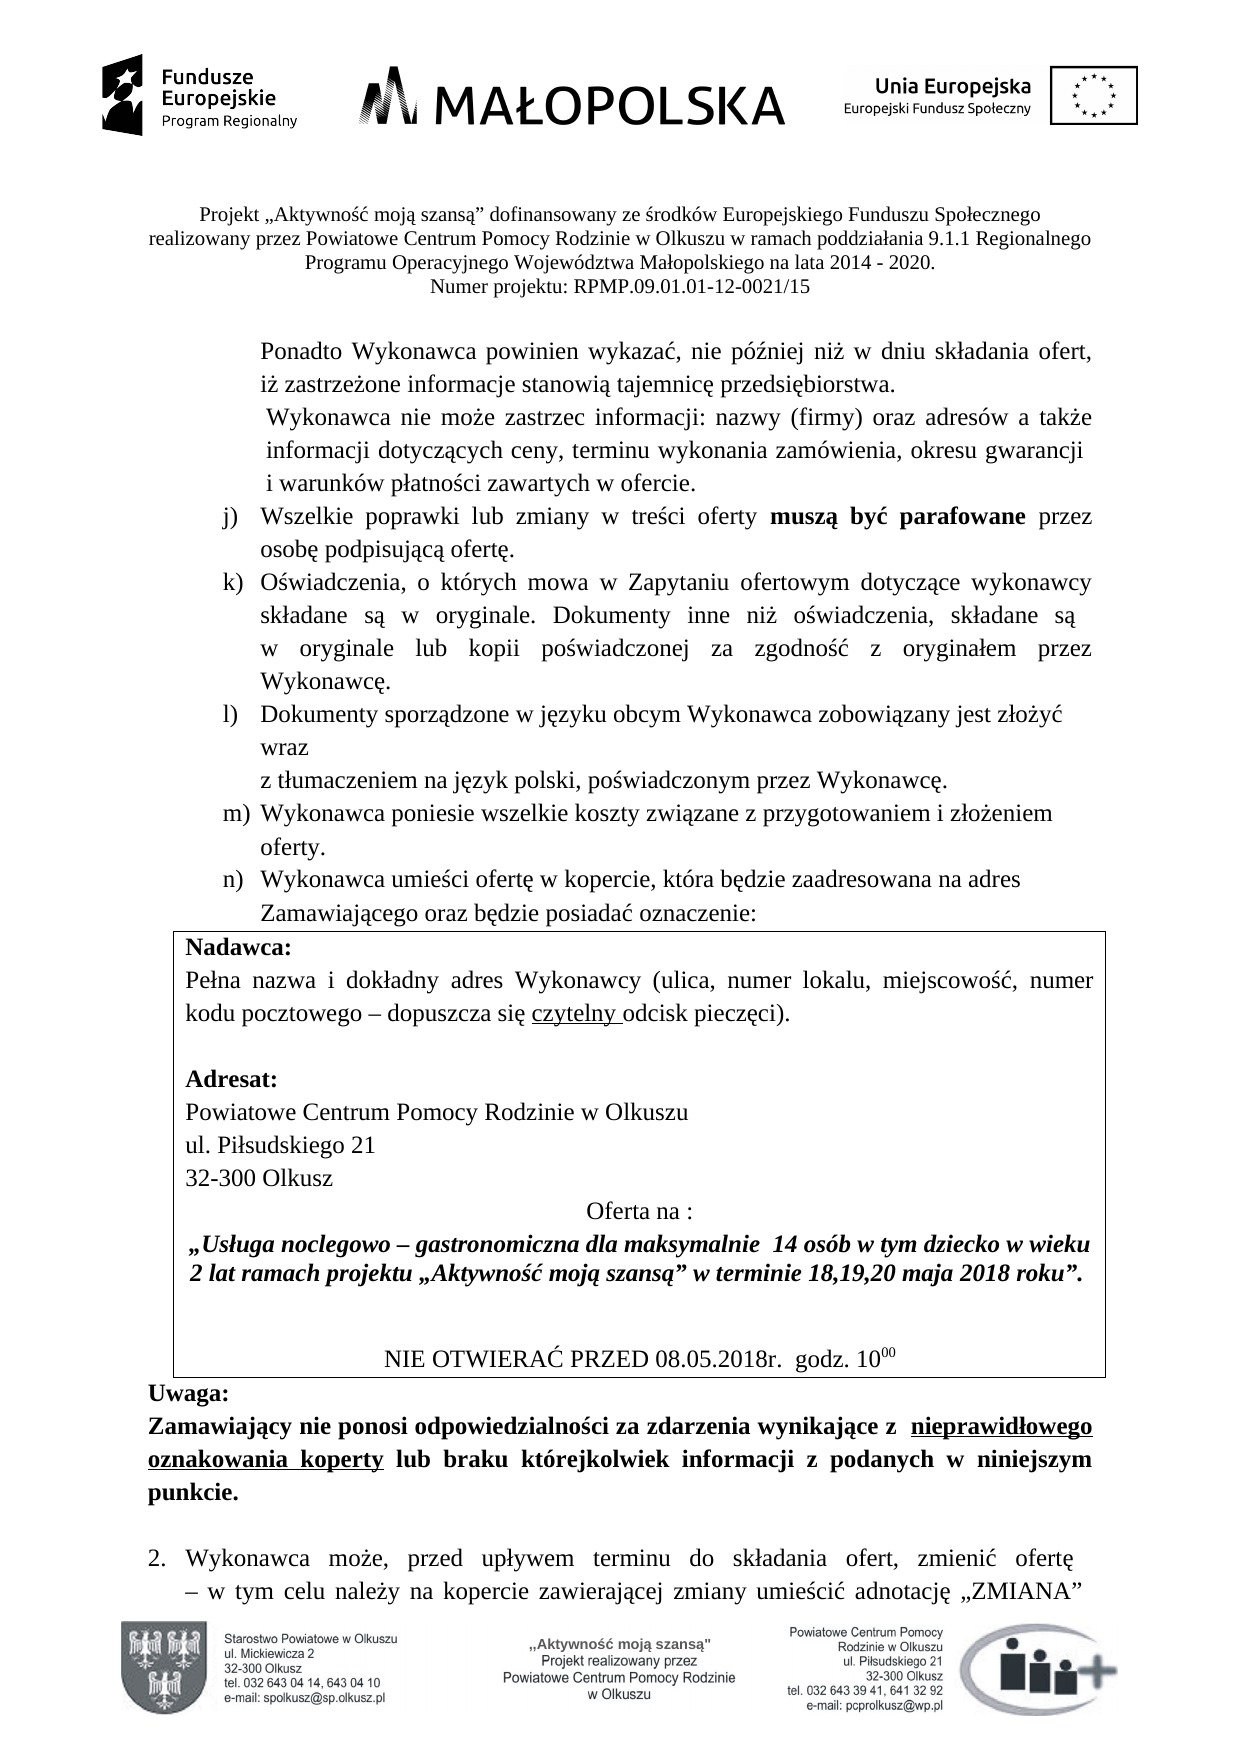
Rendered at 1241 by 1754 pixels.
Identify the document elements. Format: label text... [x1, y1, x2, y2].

text Zamawiający nie ponosi odpowiedzialności za zdarzenia wynikające z nieprawidłowego oznakowania koperty lub braku którejkolwiek informacji z podanych w niniejszym punkcie. [148, 1411, 1093, 1506]
list Wszelkie poprawki lub zmiany w treści oferty muszą być parafowane przez osobę podpisującą ofertę. [223, 501, 1093, 563]
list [148, 1543, 1093, 1605]
table_header Nadawca: Pełna nazwa i dokładny adres Wykonawcy (ulica, numer lokalu, miejscowość, numer kodu pocztowego – dopuszcza się czytelny odcisk pieczęci). Adresat: Powiatowe Centrum Pomocy Rodzinie w Olkuszu ul. Piłsudskiego 21 32-300 Olkusz Oferta na : „Usługa noclegowo – gastronomiczna dla maksymalnie 14 osób w tym dziecko w wieku 2 lat ramach projektu „Aktywność moją szansą” w terminie 18,19,20 maja 2018 roku”. NIE OTWIERAĆ PRZED 08.05.2018r. godz. 1000 [174, 932, 1105, 1377]
picture [121, 1621, 1118, 1716]
picture [356, 65, 786, 125]
picture [102, 54, 298, 137]
picture [844, 65, 1138, 125]
text Uwaga: [148, 1378, 1093, 1407]
list Wykonawca poniesie wszelkie koszty związane z przygotowaniem i złożeniem oferty. [223, 798, 1093, 860]
list Oświadczenia, o których mowa w Zapytaniu ofertowym dotyczące wykonawcy składane są w oryginale. Dokumenty inne niż oświadczenia, składane są w oryginale lub kopii poświadczonej za zgodność z oryginałem przez Wykonawcę. [223, 567, 1093, 695]
text Wykonawca nie może zastrzec informacji: nazwy (firmy) oraz adresów a także informacji dotyczących ceny, terminu wykonania zamówienia, okresu gwarancji i warunków płatności zawartych w ofercie. [266, 402, 1093, 497]
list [223, 336, 1093, 398]
list Wykonawca umieści ofertę w kopercie, która będzie zaadresowana na adres Zamawiającego oraz będzie posiadać oznaczenie: [223, 864, 1093, 926]
list Dokumenty sporządzone w języku obcym Wykonawca zobowiązany jest złożyć wraz z tłumaczeniem na język polski, poświadczonym przez Wykonawcę. [223, 699, 1093, 794]
